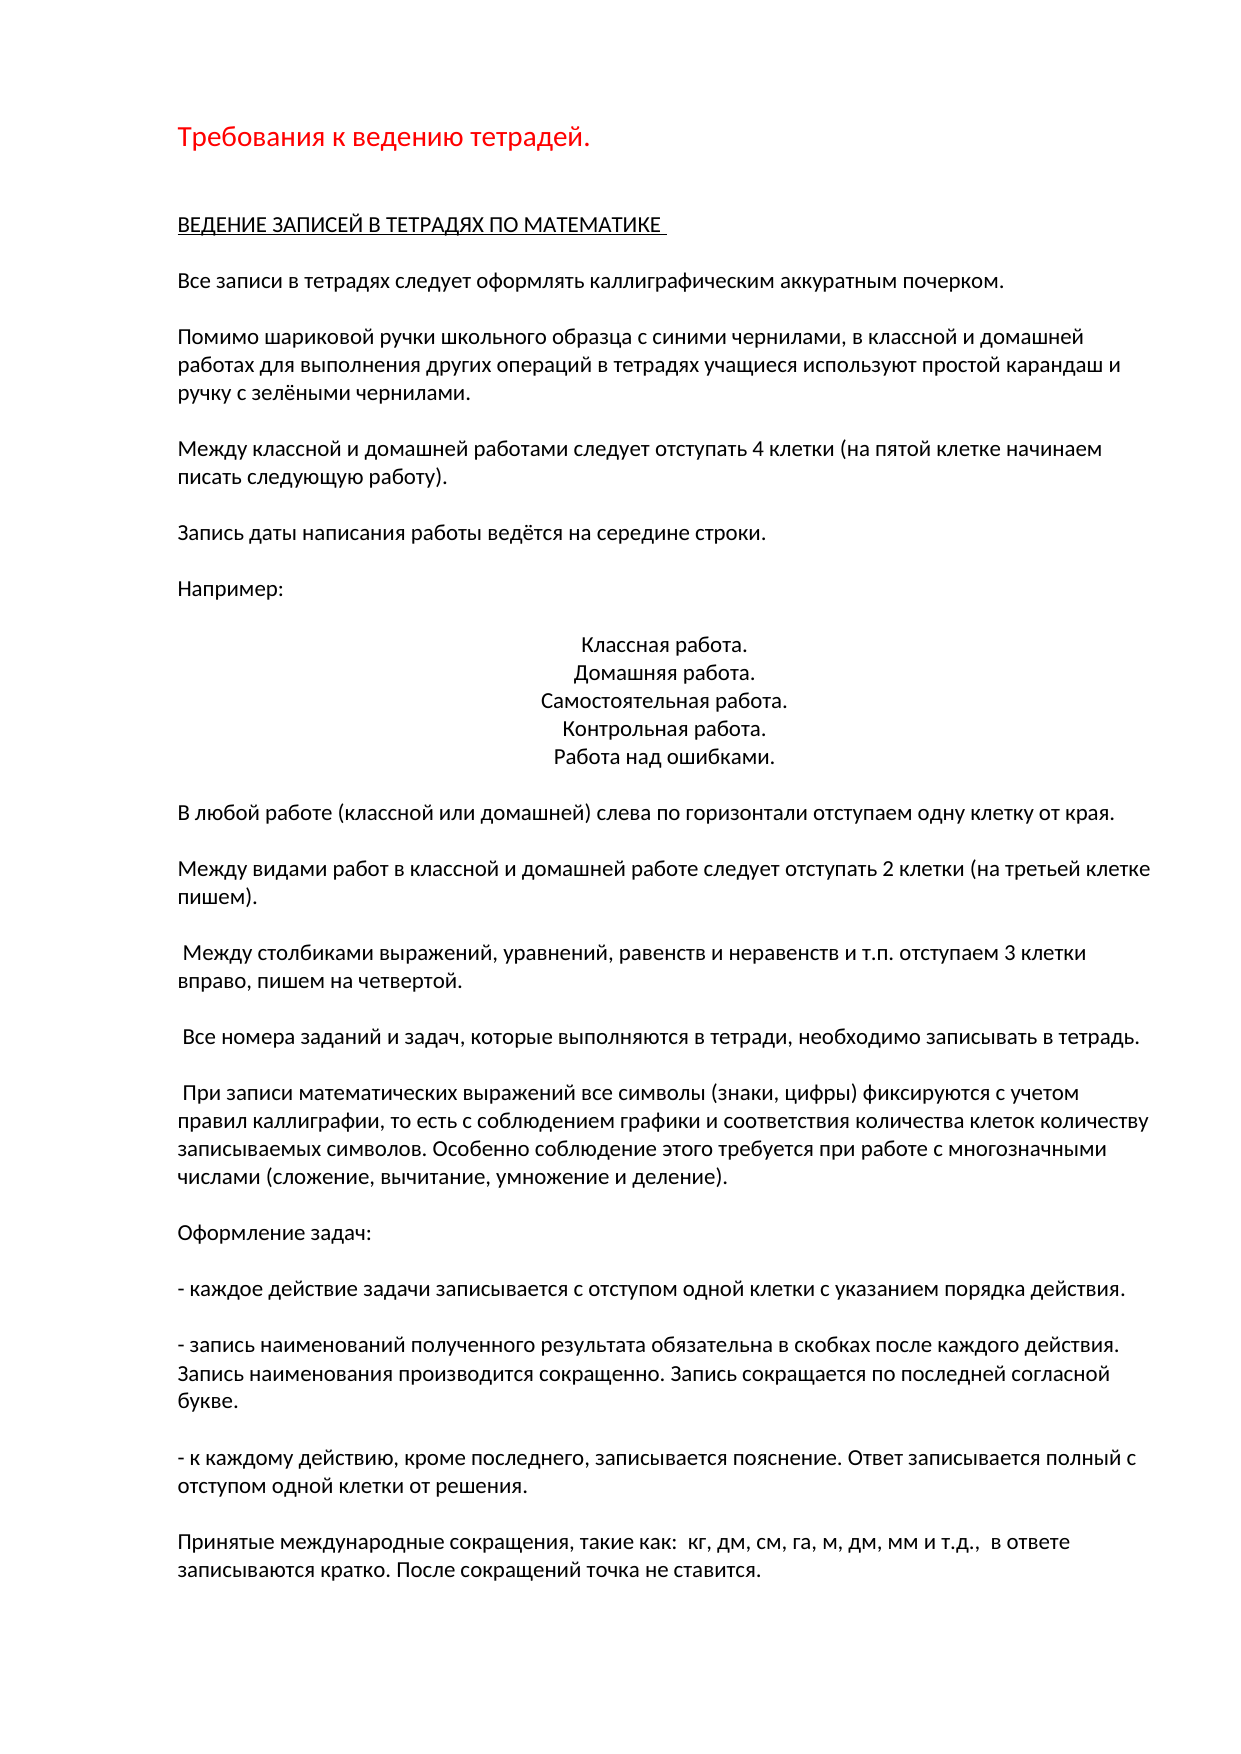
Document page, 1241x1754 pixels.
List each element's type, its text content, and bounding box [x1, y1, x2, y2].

text В любой работе (классной или домашней) слева по горизонтали отступаем одну клетку от края. [177, 798, 1152, 826]
text Между видами работ в классной и домашней работе следует отступать 2 клетки (на третьей клетке пишем). [177, 854, 1152, 910]
text Самостоятельная работа. [177, 686, 1152, 714]
text Домашняя работа. [177, 658, 1152, 686]
text Оформление задач: [177, 1218, 1152, 1247]
text Все записи в тетрадях следует оформлять каллиграфическим аккуратным почерком. [177, 266, 1152, 294]
text Между столбиками выражений, уравнений, равенств и неравенств и т.п. отступаем 3 клетки вправо, пишем на четвертой. [177, 938, 1152, 994]
text Принятые международные сокращения, такие как: кг, дм, см, га, м, дм, мм и т.д., в ответе записываются кратко. После сокращений точка не ставится. [177, 1527, 1152, 1583]
text Между классной и домашней работами следует отступать 4 клетки (на пятой клетке начинаем писать следующую работу). [177, 434, 1152, 490]
text Требования к ведению тетрадей. [177, 118, 1152, 154]
text - каждое действие задачи записывается с отступом одной клетки с указанием порядка действия. [177, 1274, 1152, 1303]
text Помимо шариковой ручки школьного образца с синими чернилами, в классной и домашней работах для выполнения других операций в тетрадях учащиеся используют простой карандаш и ручку с зелёными чернилами. [177, 322, 1152, 406]
text Контрольная работа. [177, 714, 1152, 742]
text - к каждому действию, кроме последнего, записывается пояснение. Ответ записывается полный с отступом одной клетки от решения. [177, 1443, 1152, 1499]
text Например: [177, 574, 1152, 602]
text Все номера заданий и задач, которые выполняются в тетради, необходимо записывать в тетрадь. [177, 1022, 1152, 1050]
text При записи математических выражений все символы (знаки, цифры) фиксируются с учетом правил каллиграфии, то есть с соблюдением графики и соответствия количества клеток количеству записываемых символов. Особенно соблюдение этого требуется при работе с многозначными числами (сложение, вычитание, умножение и деление). [177, 1078, 1152, 1191]
text ВЕДЕНИЕ ЗАПИСЕЙ В ТЕТРАДЯХ ПО МАТЕМАТИКЕ [177, 210, 1152, 238]
text Классная работа. [177, 630, 1152, 658]
text - запись наименований полученного результата обязательна в скобках после каждого действия. Запись наименования производится сокращенно. Запись сокращается по последней согласной букве. [177, 1331, 1152, 1415]
text Работа над ошибками. [177, 742, 1152, 770]
text Запись даты написания работы ведётся на середине строки. [177, 518, 1152, 546]
